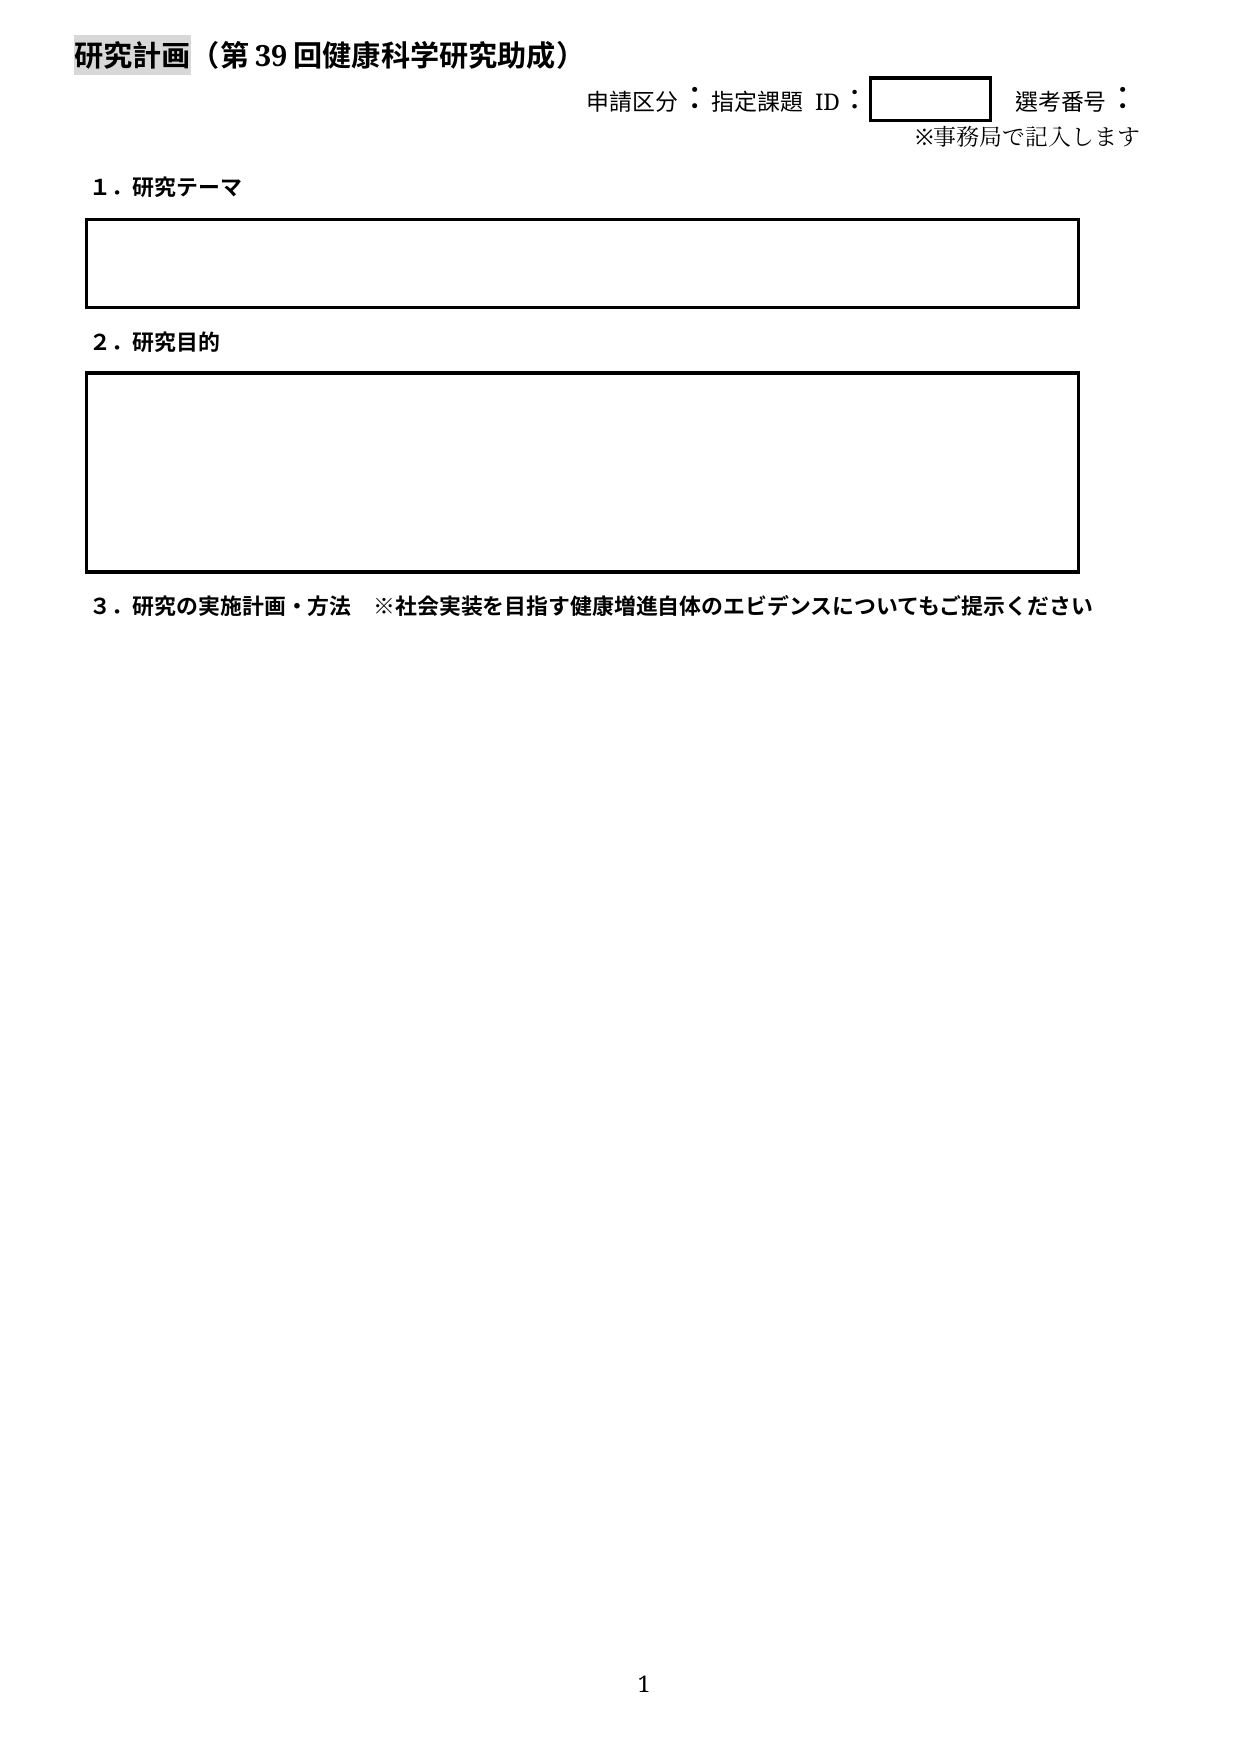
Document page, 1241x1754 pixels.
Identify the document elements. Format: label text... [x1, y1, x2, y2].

text １．研究テーマ [89, 155, 1141, 217]
text ３．研究の実施計画・方法 ※社会実装を目指す健康増進自体のエビデンスについてもご提示ください [89, 573, 1152, 636]
text ２．研究目的 [89, 309, 1048, 371]
table_header [88, 375, 1077, 570]
table_header [88, 221, 1077, 306]
